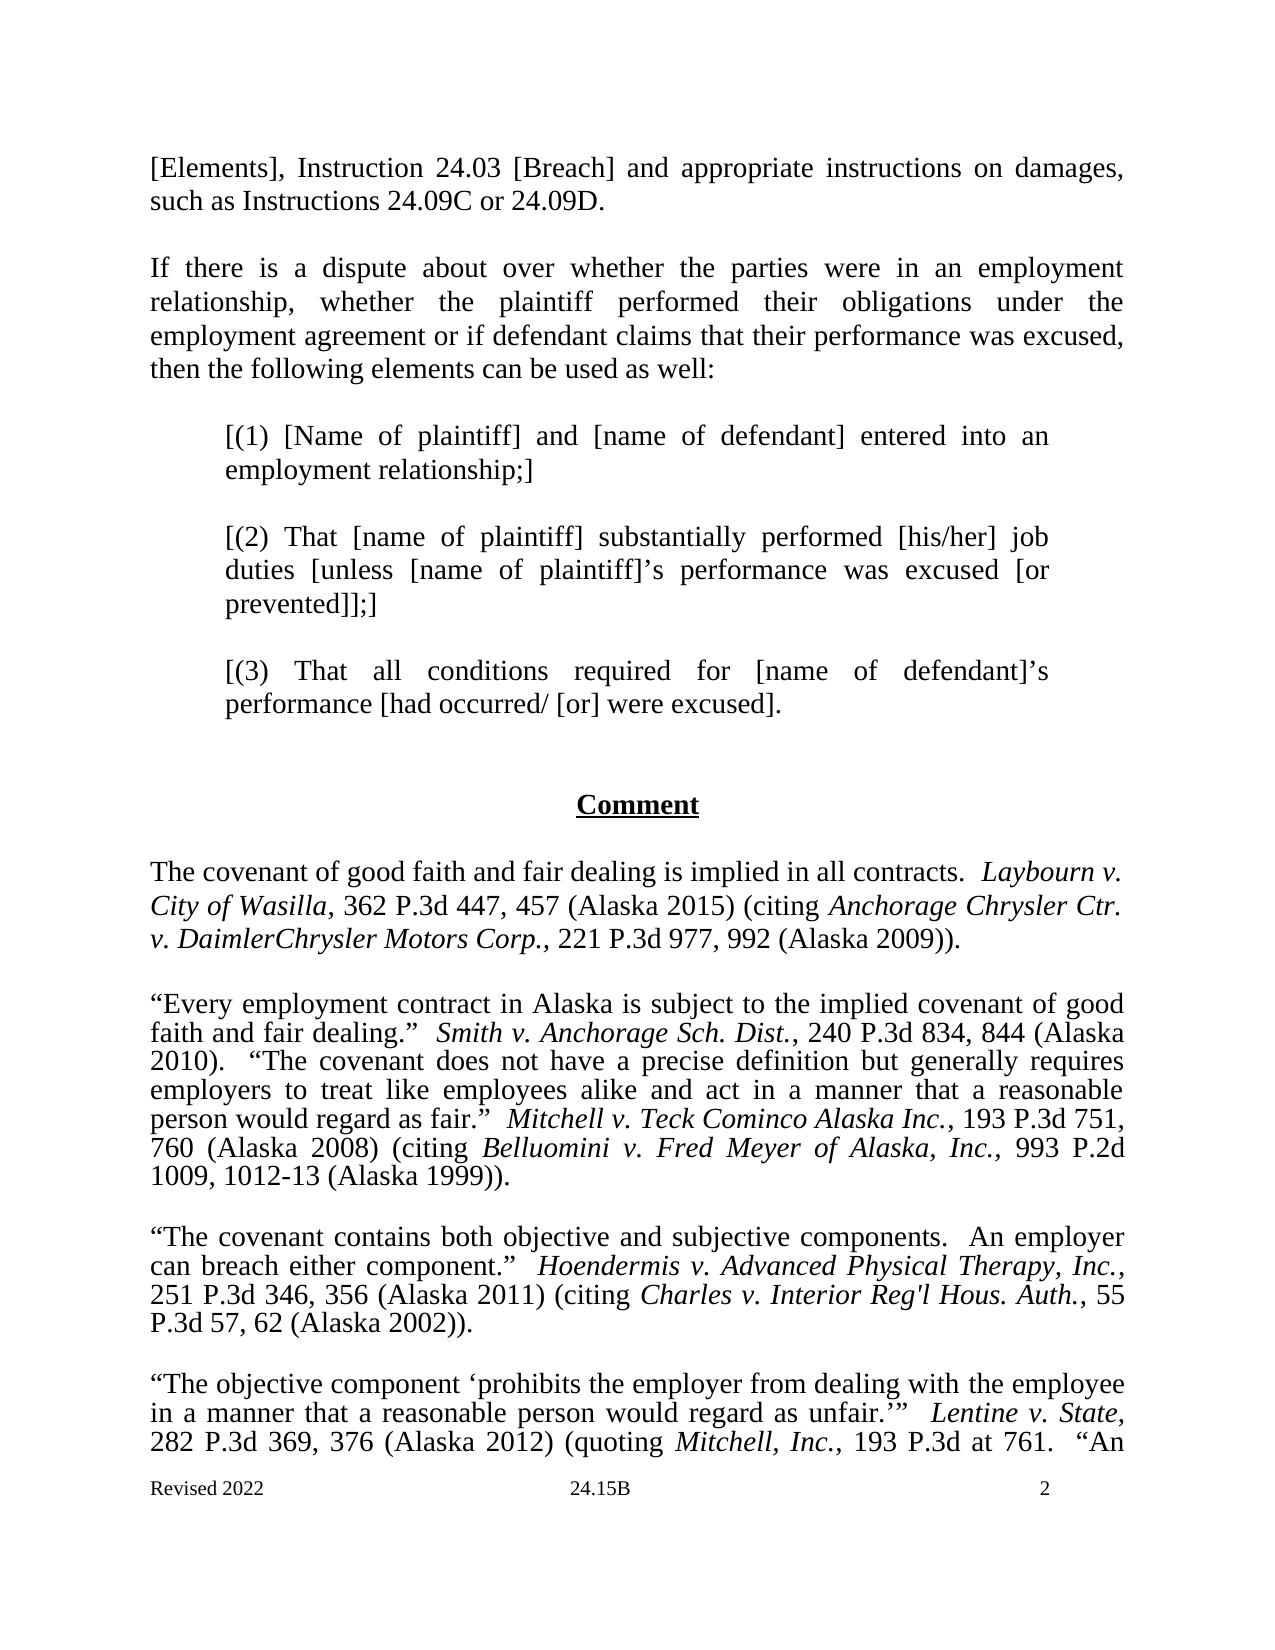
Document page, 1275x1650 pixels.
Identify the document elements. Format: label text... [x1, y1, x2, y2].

list “Every employment contract in Alaska is subject to the implied covenant of good faith and fair dealing.” Smith v. Anchorage Sch. Dist., 240 P.3d 834, 844 (Alaska 2010). “The covenant does not have a precise definition but generally requires employers to treat like employees alike and act in a manner that a reasonable person would regard as fair.” Mitchell v. Teck Cominco Alaska Inc., 193 P.3d 751, 760 (Alaska 2008) (citing Belluomini v. Fred Meyer of Alaska, Inc., 993 P.2d 1009, 1012-13 (Alaska 1999)). [150, 990, 1125, 1192]
text If there is a dispute about over whether the parties were in an employment relationship, whether the plaintiff performed their obligations under the employment agreement or if defendant claims that their performance was excused, then the following elements can be used as well: [150, 251, 1125, 385]
text The covenant of good faith and fair dealing is implied in all contracts. Laybourn v. City of Wasilla, 362 P.3d 447, 457 (Alaska 2015) (citing Anchorage Chrysler Ctr. v. DaimlerChrysler Motors Corp., 221 P.3d 977, 992 (Alaska 2009)). [150, 854, 1125, 955]
text [(3) That all conditions required for [name of defendant]’s performance [had occurred/ [or] were excused]. [225, 653, 1050, 720]
text Comment [150, 787, 1125, 821]
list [150, 1371, 1125, 1457]
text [150, 150, 1125, 217]
text [(1) [Name of plaintiff] and [name of defendant] entered into an employment relationship;] [225, 418, 1050, 485]
text [(2) That [name of plaintiff] substantially performed [his/her] job duties [unless [name of plaintiff]’s performance was excused [or prevented]];] [225, 519, 1050, 619]
list “The covenant contains both objective and subjective components. An employer can breach either component.” Hoendermis v. Advanced Physical Therapy, Inc., 251 P.3d 346, 356 (Alaska 2011) (citing Charles v. Interior Reg'l Hous. Auth., 55 P.3d 57, 62 (Alaska 2002)). [150, 1224, 1125, 1339]
